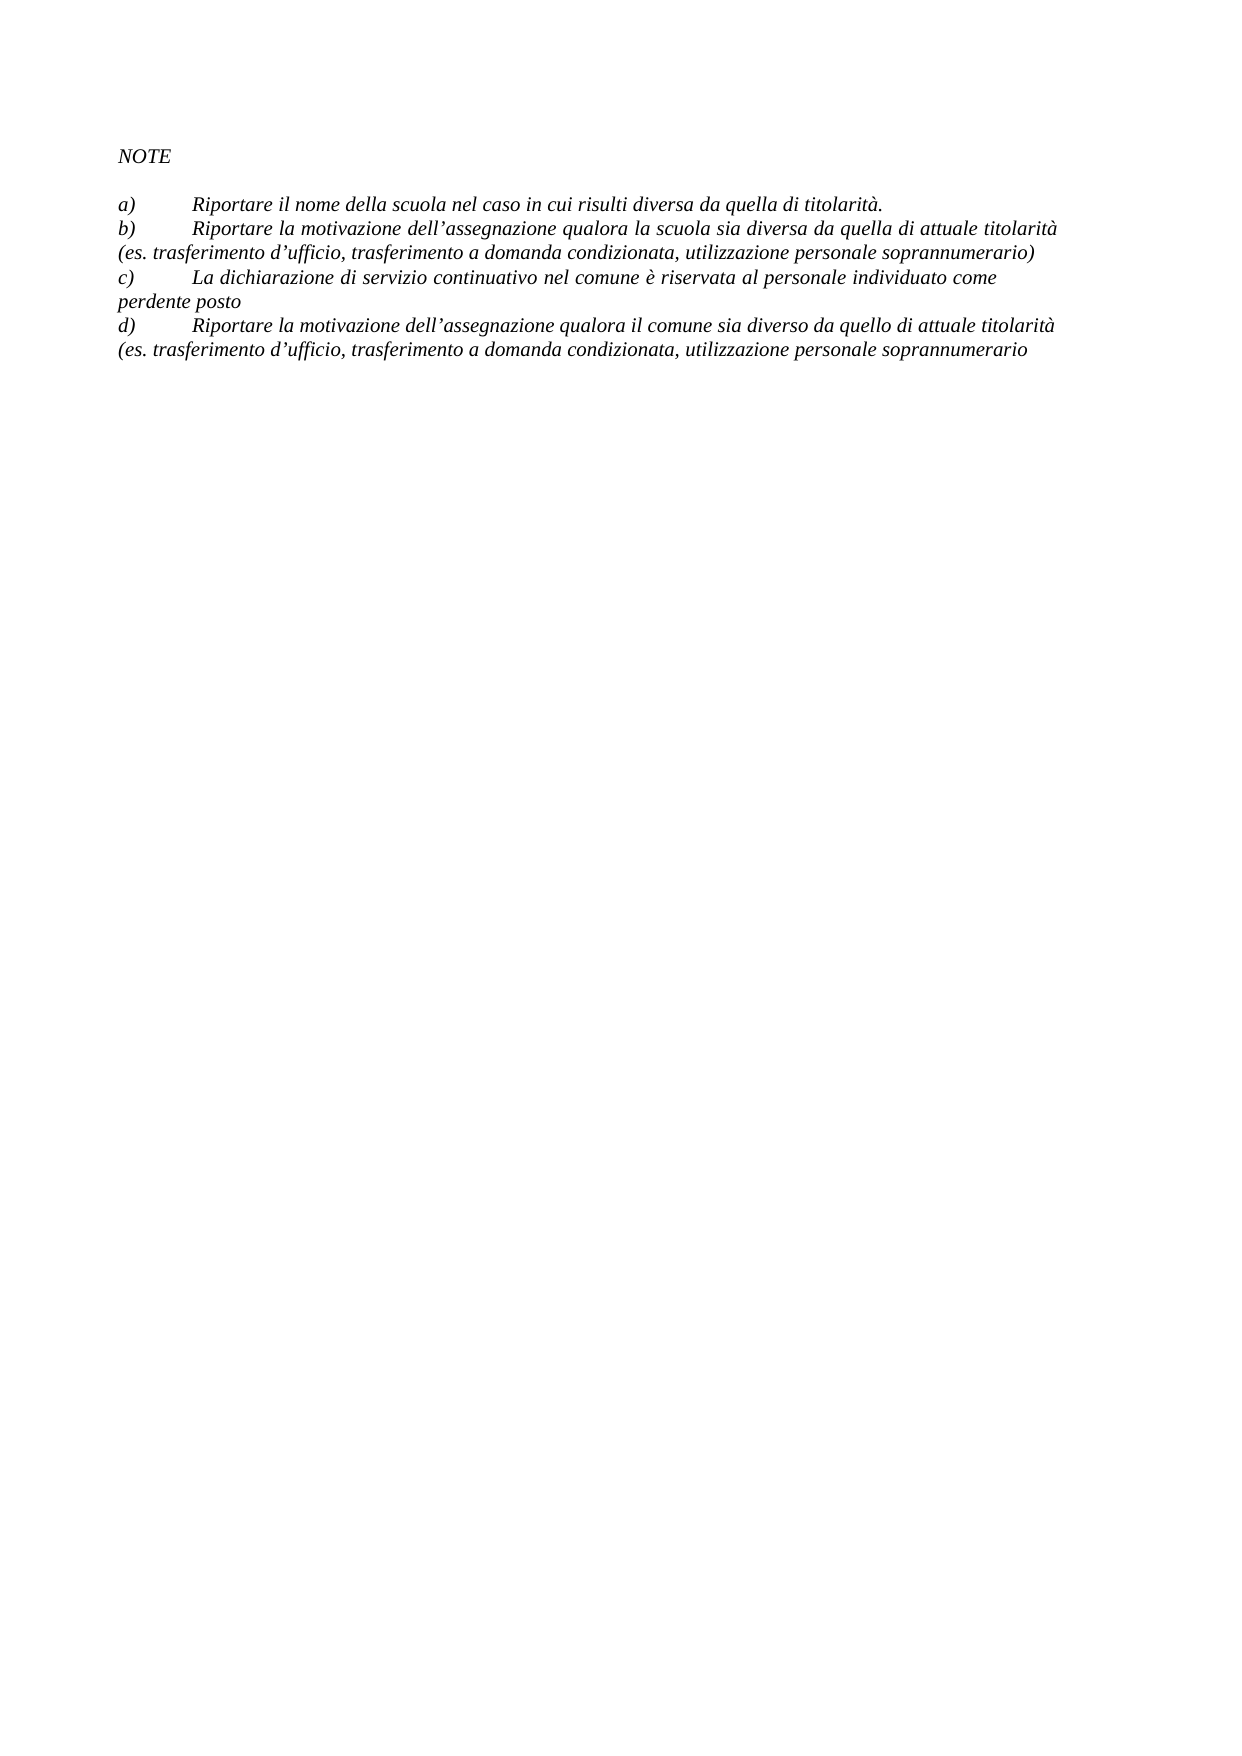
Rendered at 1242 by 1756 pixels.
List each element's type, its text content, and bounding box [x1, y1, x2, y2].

list Riportare il nome della scuola nel caso in cui risulti diversa da quella di titolarità. [118, 192, 1077, 216]
text NOTE [118, 144, 1077, 168]
list Riportare la motivazione dell’assegnazione qualora la scuola sia diversa da quella di attuale titolarità (es. trasferimento d’ufficio, trasferimento a domanda condizionata, utilizzazione personale soprannumerario) [118, 216, 1061, 264]
list Riportare la motivazione dell’assegnazione qualora il comune sia diverso da quello di attuale titolarità (es. trasferimento d’ufficio, trasferimento a domanda condizionata, utilizzazione personale soprannumerario [118, 313, 1057, 361]
list La dichiarazione di servizio continuativo nel comune è riservata al personale individuato come perdente posto [118, 265, 999, 313]
